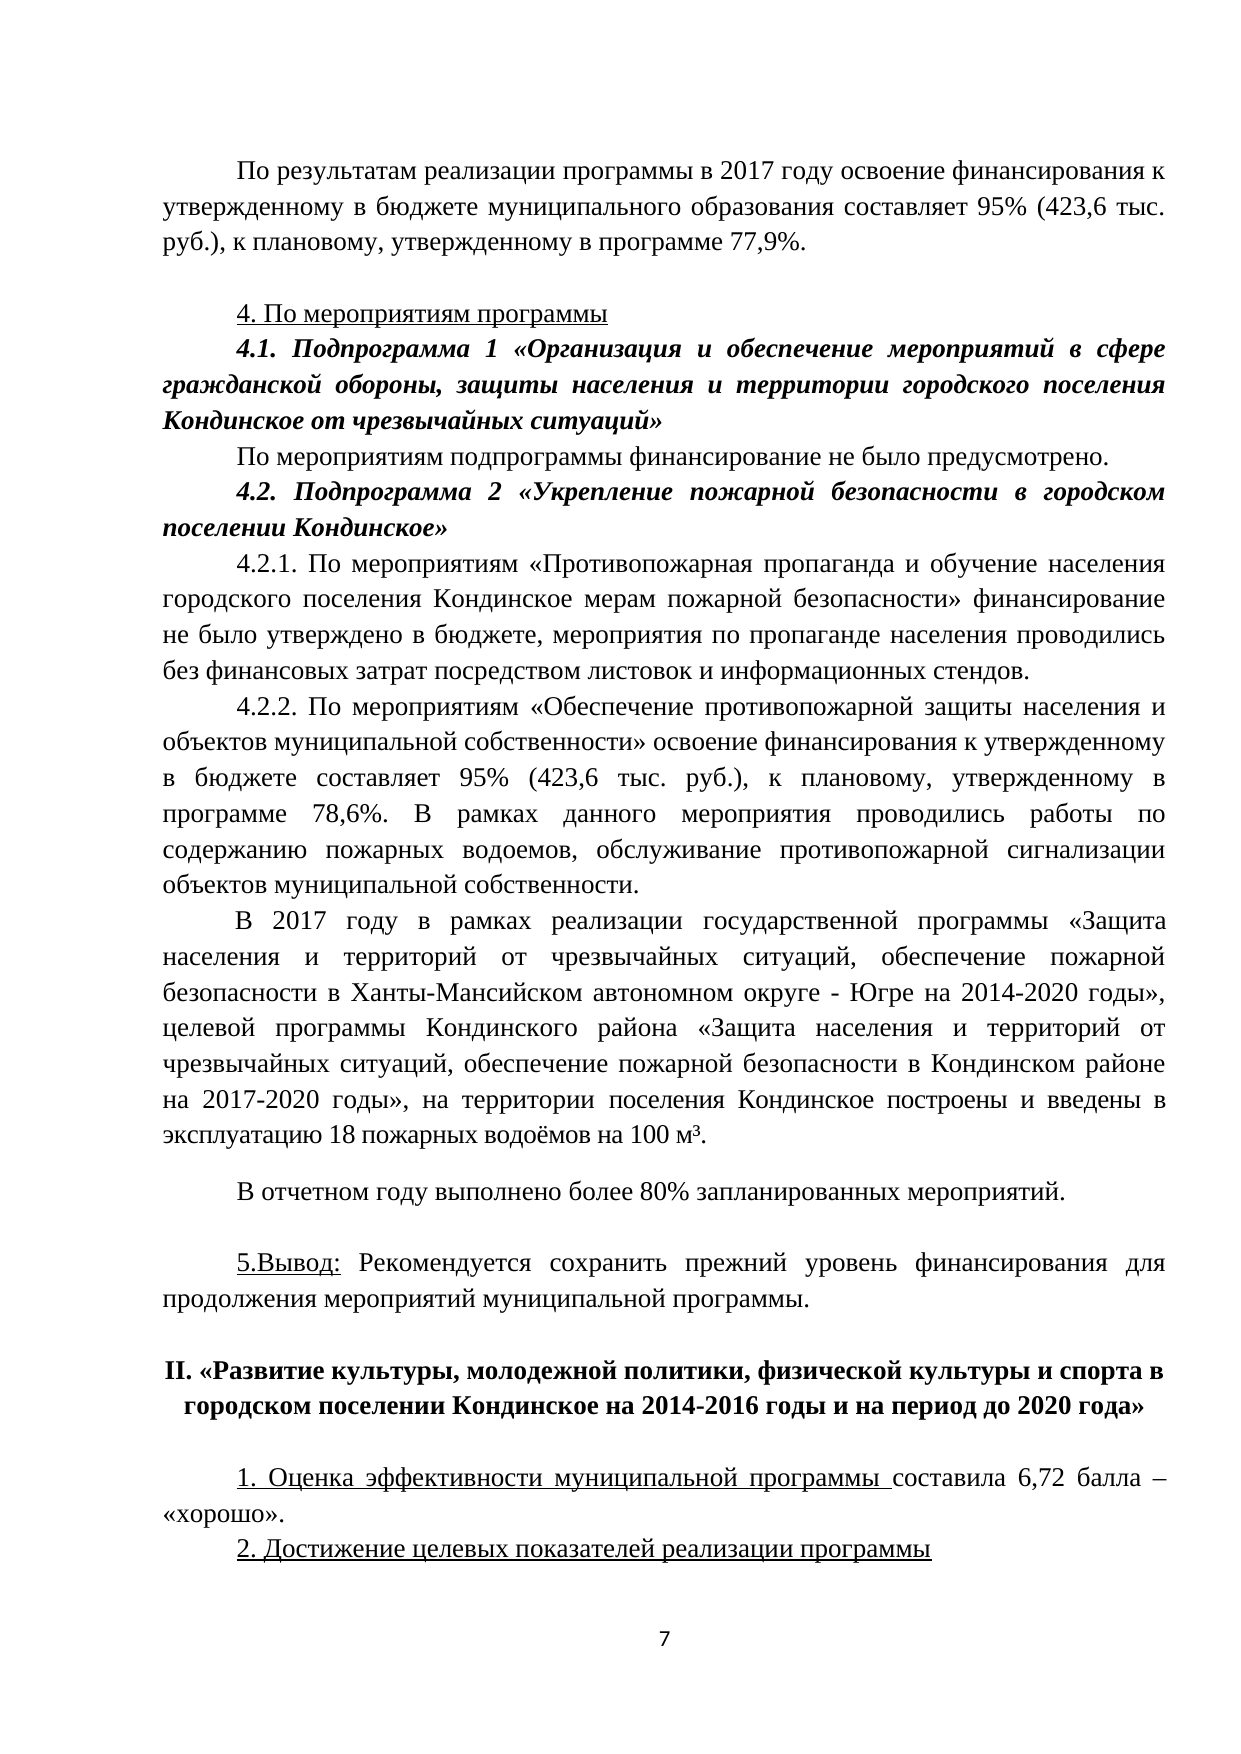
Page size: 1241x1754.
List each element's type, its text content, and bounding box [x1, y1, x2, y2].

list 2. Достижение целевых показателей реализации программы [162, 1532, 1167, 1563]
list 4.2. Подпрограмма 2 «Укрепление пожарной безопасности в городском поселении Кондинское» [162, 475, 1167, 542]
text В отчетном году выполнено более 80% запланированных мероприятий. [162, 1175, 1167, 1206]
list 4.2.1. По мероприятиям «Противопожарная пропаганда и обучение населения городского поселения Кондинское мерам пожарной безопасности» финансирование не было утверждено в бюджете, мероприятия по пропаганде населения проводились без финансовых затрат посредством листовок и информационных стендов. [162, 547, 1167, 685]
list 4.2.2. По мероприятиям «Обеспечение противопожарной защиты населения и объектов муниципальной собственности» освоение финансирования к утвержденному в бюджете составляет 95% (423,6 тыс. руб.), к плановому, утвержденному в программе 78,6%. В рамках данного мероприятия проводились работы по содержанию пожарных водоемов, обслуживание противопожарной сигнализации объектов муниципальной собственности. [162, 690, 1167, 899]
text 5.Вывод: Рекомендуется сохранить прежний уровень финансирования для продолжения мероприятий муниципальной программы. [162, 1247, 1167, 1313]
list По мероприятиям подпрограммы финансирование не было предусмотрено. [162, 440, 1167, 471]
text 1. Оценка эффективности муниципальной программы составила 6,72 балла – «хорошо». [162, 1461, 1167, 1528]
list 4.1. Подпрограмма 1 «Организация и обеспечение мероприятий в сфере гражданской обороны, защиты населения и территории городского поселения Кондинское от чрезвычайных ситуаций» [162, 332, 1167, 435]
list 4. По мероприятиям программы [162, 297, 1167, 328]
text II. «Развитие культуры, молодежной политики, физической культуры и спорта в городском поселении Кондинское на 2014-2016 годы и на период до 2020 года» [162, 1354, 1167, 1421]
text В 2017 году в рамках реализации государственной программы «Защита населения и территорий от чрезвычайных ситуаций, обеспечение пожарной безопасности в Ханты-Мансийском автономном округе - Югре на 2014-2020 годы», целевой программы Кондинского района «Защита населения и территорий от чрезвычайных ситуаций, обеспечение пожарной безопасности в Кондинском районе на 2017-2020 годы», на территории поселения Кондинское построены и введены в эксплуатацию 18 пожарных водоёмов на 100 м³. [162, 904, 1167, 1150]
text По результатам реализации программы в 2017 году освоение финансирования к утвержденному в бюджете муниципального образования составляет 95% (423,6 тыс. руб.), к плановому, утвержденному в программе 77,9%. [162, 154, 1167, 256]
